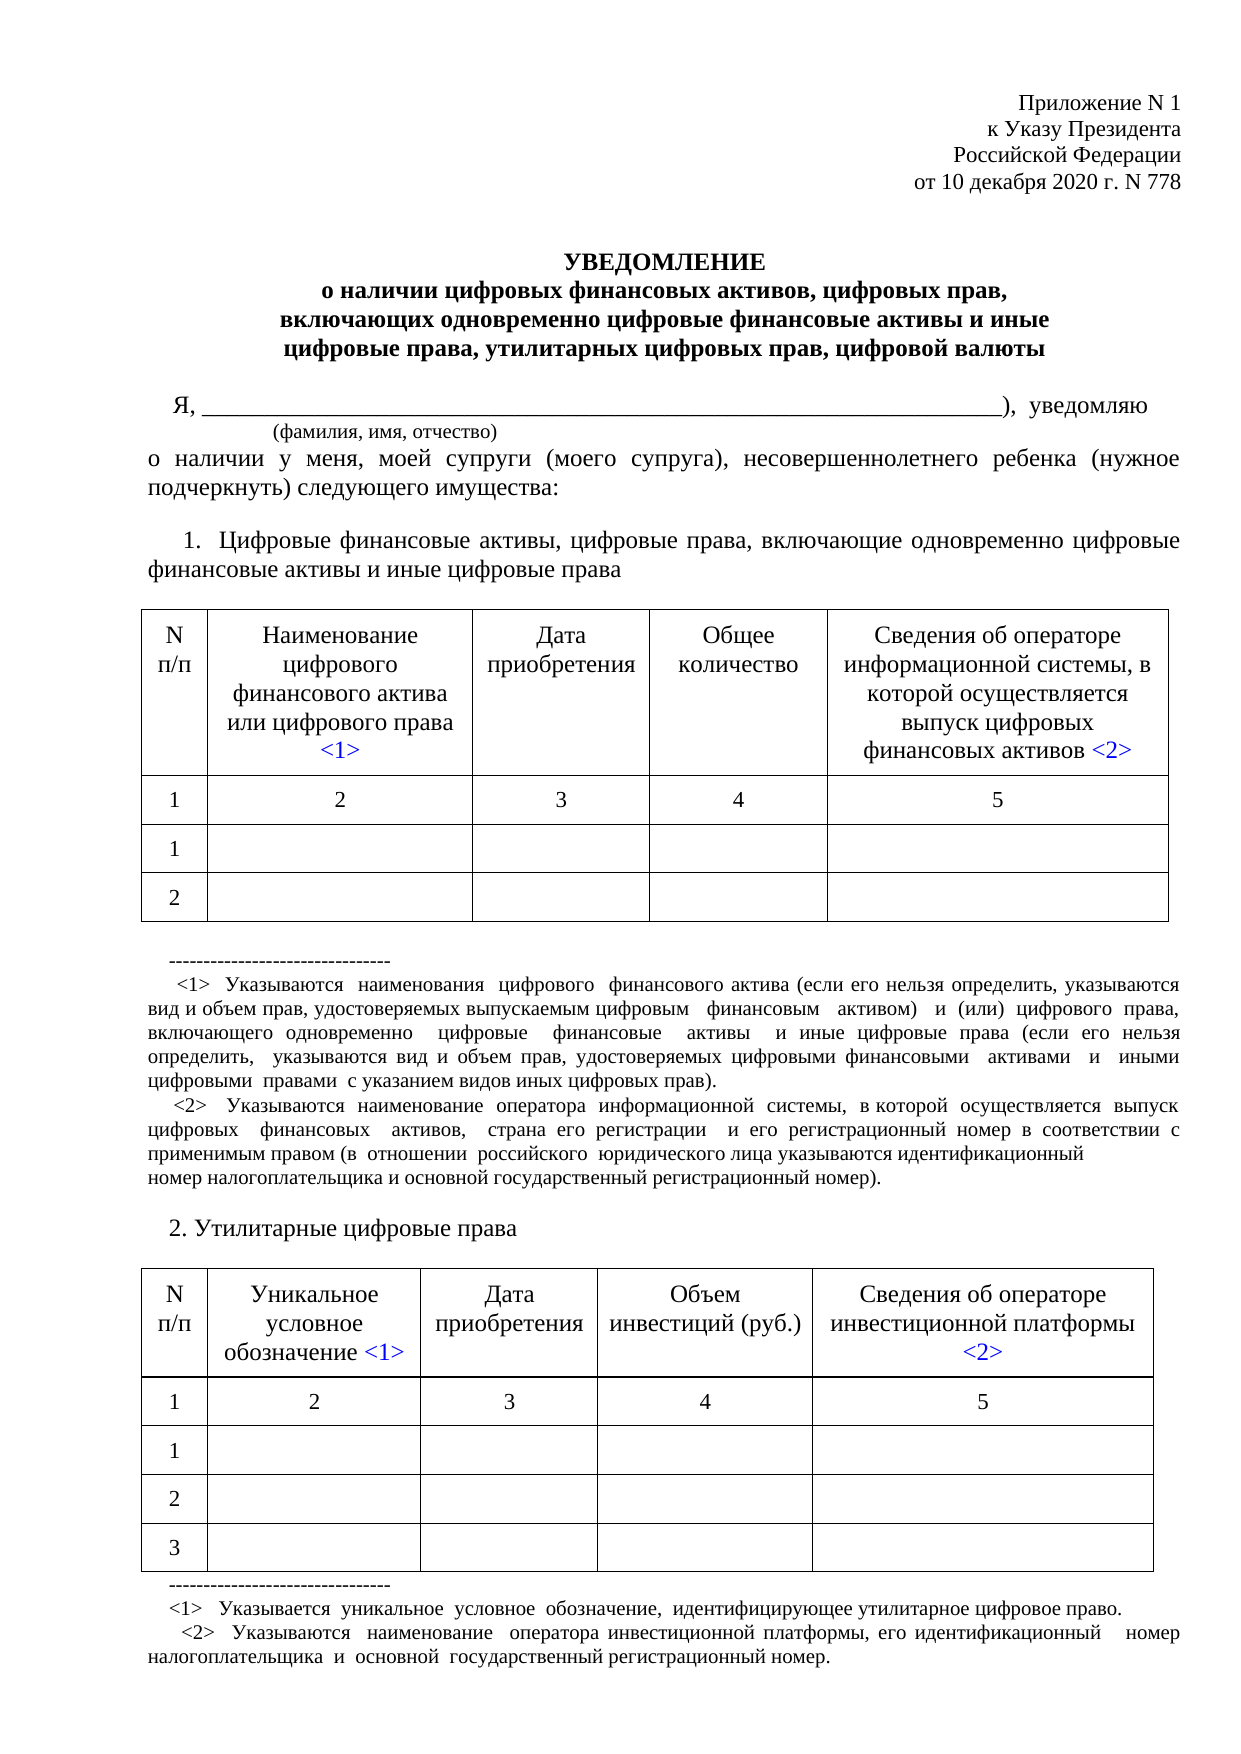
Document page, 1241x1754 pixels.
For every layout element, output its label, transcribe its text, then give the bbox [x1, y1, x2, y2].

table_cell [421, 1524, 597, 1571]
table_cell [598, 1524, 812, 1571]
text к Указу Президента [148, 115, 1181, 141]
table_cell [208, 825, 472, 872]
table_cell [598, 1475, 812, 1522]
table_cell [828, 873, 1168, 921]
text Приложение N 1 [148, 89, 1181, 115]
text о наличии у меня, моей супруги (моего супруга), несовершеннолетнего ребенка (нужное подчеркнуть) следующего имущества: [148, 443, 1181, 501]
text Я, ________________________________________________________________), уведомляю [148, 391, 1181, 419]
table_cell 2 [208, 776, 472, 823]
text Российской Федерации [148, 141, 1181, 168]
text включающих одновременно цифровые финансовые активы и иные [148, 304, 1181, 333]
text о наличии цифровых финансовых активов, цифровых прав, [148, 276, 1181, 304]
text <1> Указывается уникальное условное обозначение, идентифицирующее утилитарное цифровое право. [148, 1596, 1181, 1620]
table_cell [208, 1524, 420, 1571]
table_cell 2 [142, 873, 207, 921]
table_header Наименование цифрового финансового актива или цифрового права <1> [208, 610, 472, 775]
table_cell [421, 1475, 597, 1522]
text от 10 декабря 2020 г. N 778 [148, 168, 1181, 194]
table_header Сведения об операторе инвестиционной платформы <2> [813, 1269, 1153, 1376]
table_cell [473, 825, 649, 872]
text 2. Утилитарные цифровые права [148, 1213, 1181, 1242]
table_cell [208, 873, 472, 921]
table_header N п/п [142, 610, 207, 775]
table_cell 3 [473, 776, 649, 823]
table_cell 1 [142, 1378, 207, 1425]
table_cell 1 [142, 825, 207, 872]
table_header Дата приобретения [421, 1269, 597, 1376]
table_header N п/п [142, 1269, 207, 1376]
text -------------------------------- [148, 948, 1181, 972]
table_cell 1 [142, 1426, 207, 1474]
table_cell 2 [142, 1475, 207, 1522]
table_header Дата приобретения [473, 610, 649, 775]
text -------------------------------- [148, 1572, 1181, 1596]
table_cell 4 [598, 1378, 812, 1425]
table_cell [813, 1426, 1153, 1474]
table_cell [650, 825, 827, 872]
table_header Общее количество [650, 610, 827, 775]
text цифровые права, утилитарных цифровых прав, цифровой валюты [148, 333, 1181, 362]
table_cell 5 [828, 776, 1168, 823]
table_cell [598, 1426, 812, 1474]
text (фамилия, имя, отчество) [148, 419, 1181, 443]
table_cell [650, 873, 827, 921]
table_header Объем инвестиций (руб.) [598, 1269, 812, 1376]
table_cell [208, 1426, 420, 1474]
table_cell 5 [813, 1378, 1153, 1425]
table_cell 2 [208, 1378, 420, 1425]
table_cell 1 [142, 776, 207, 823]
table_cell 3 [142, 1524, 207, 1571]
table_cell [813, 1524, 1153, 1571]
table_cell [813, 1475, 1153, 1522]
text 1. Цифровые финансовые активы, цифровые права, включающие одновременно цифровые финансовые активы и иные цифровые права [148, 525, 1181, 582]
table_cell [421, 1426, 597, 1474]
table_header Сведения об операторе информационной системы, в которой осуществляется выпуск цифровых финансовых активов <2> [828, 610, 1168, 775]
text УВЕДОМЛЕНИЕ [148, 247, 1181, 276]
table_cell 4 [650, 776, 827, 823]
table_cell 3 [421, 1378, 597, 1425]
table_cell [828, 825, 1168, 872]
text <2> Указываются наименование оператора информационной системы, в которой осуществляется выпуск цифровых финансовых активов, страна его регистрации и его регистрационный номер в соответствии с применимым правом (в отношении российского юридического лица указываются идентификационный [148, 1092, 1181, 1165]
table_header Уникальное условное обозначение <1> [208, 1269, 420, 1376]
table_cell [208, 1475, 420, 1522]
text <2> Указываются наименование оператора инвестиционной платформы, его идентификационный номер налогоплательщика и основной государственный регистрационный номер. [148, 1620, 1181, 1668]
table_cell [473, 873, 649, 921]
text номер налогоплательщика и основной государственный регистрационный номер). [148, 1165, 1181, 1189]
text <1> Указываются наименования цифрового финансового актива (если его нельзя определить, указываются вид и объем прав, удостоверяемых выпускаемым цифровым финансовым активом) и (или) цифрового права, включающего одновременно цифровые финансовые активы и иные цифровые права (если его нельзя определить, указываются вид и объем прав, удостоверяемых цифровыми финансовыми активами и иными цифровыми правами с указанием видов иных цифровых прав). [148, 972, 1181, 1092]
